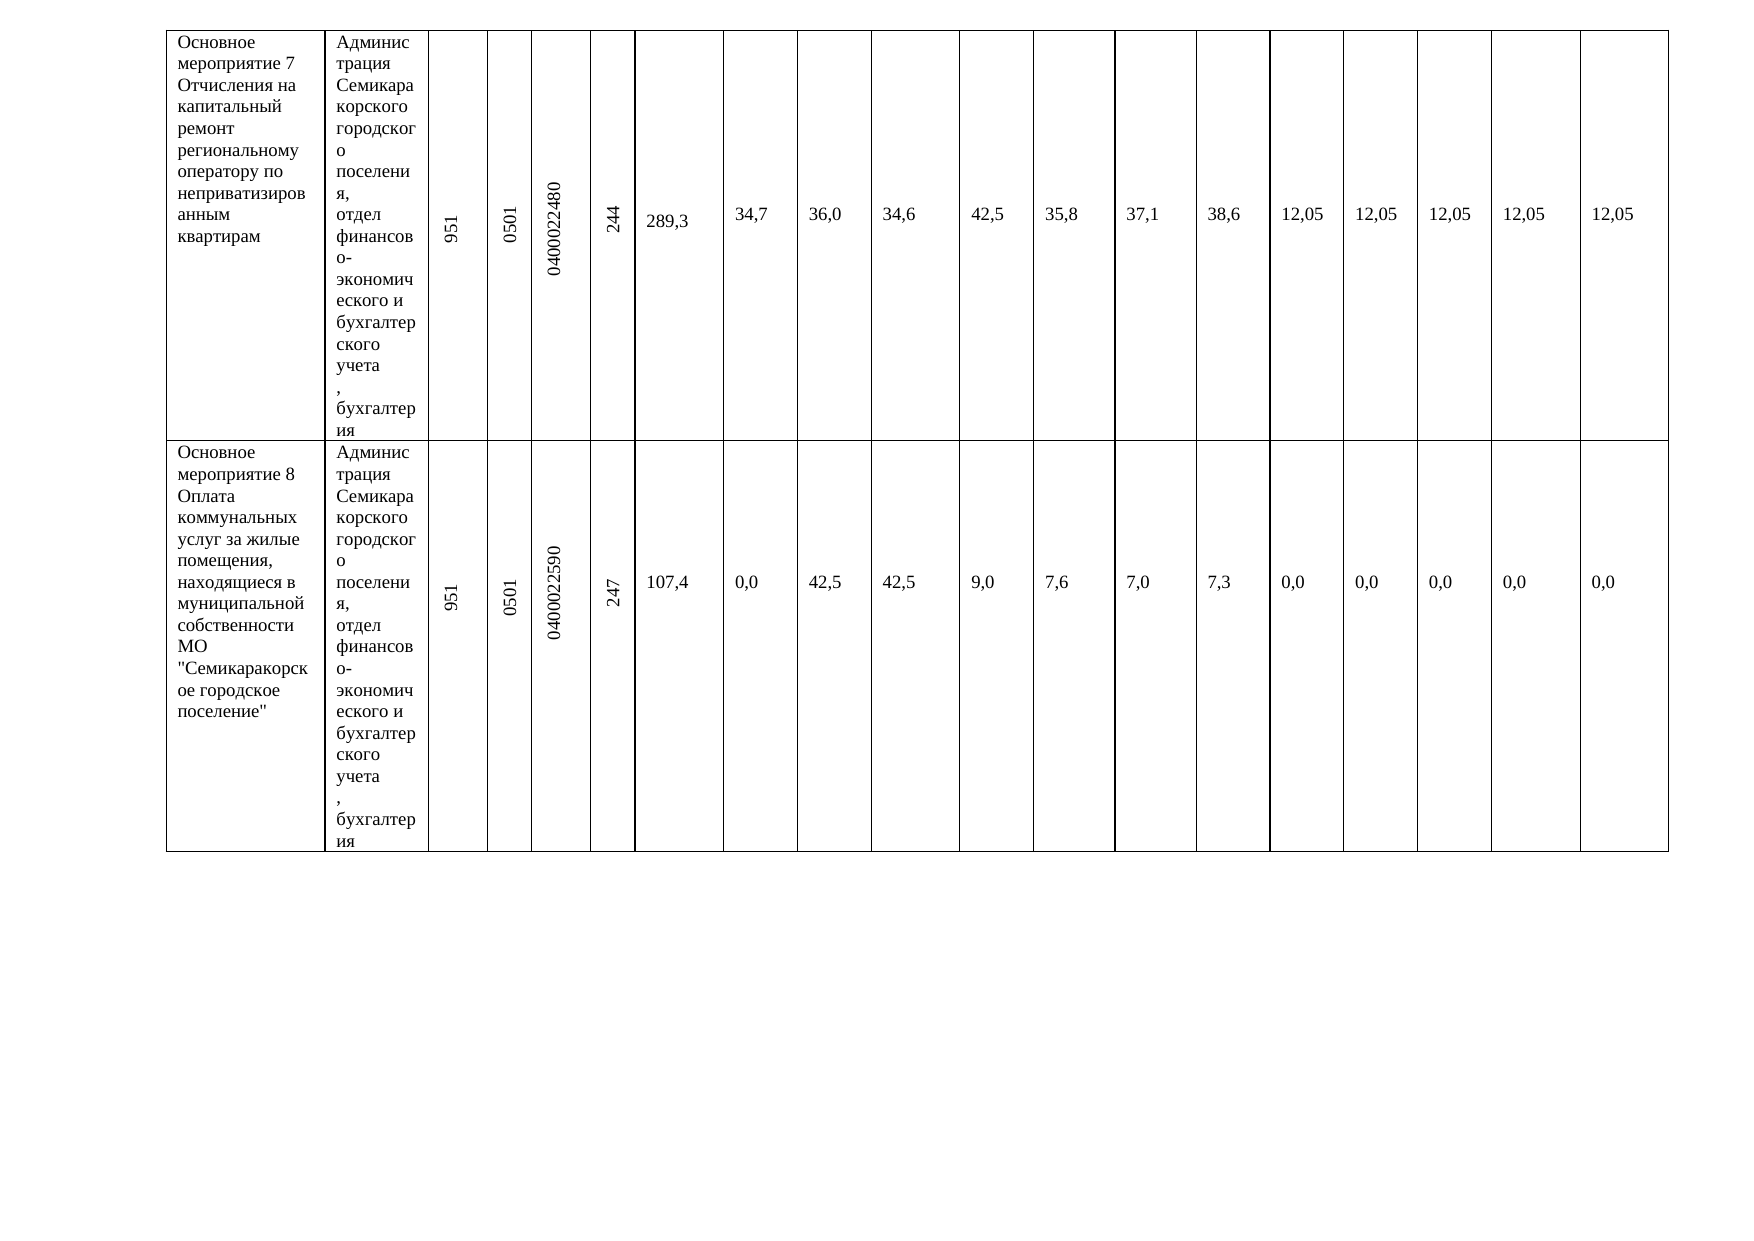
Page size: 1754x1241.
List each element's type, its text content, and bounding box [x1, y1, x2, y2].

table_cell 0501 [488, 31, 531, 440]
table_cell Основное мероприятие 8 Оплата коммунальных услуг за жилые помещения, находящиеся в муниципальной собственности МО "Семикаракорское городское поселение" [167, 441, 324, 851]
table_cell 0400022590 [532, 441, 590, 851]
table_cell 42,5 [798, 441, 871, 851]
table_cell 951 [429, 31, 487, 440]
table_cell 0,0 [1581, 441, 1668, 851]
table_cell Основное мероприятие 7 Отчисления на капитальный ремонт региональному оператору по неприватизированным квартирам [167, 31, 324, 440]
table_cell Администрация Семикаракорского городского поселения, отдел финансово-экономического и бухгалтерского учета , бухгалтерия [326, 441, 428, 851]
table_cell 35,8 [1034, 31, 1114, 440]
table_cell 42,5 [872, 441, 959, 851]
table_cell 0400022480 [532, 31, 590, 440]
table_cell 9,0 [960, 441, 1033, 851]
table_cell 34,6 [872, 31, 959, 440]
table_cell 0,0 [1271, 441, 1343, 851]
table_cell 37,1 [1116, 31, 1196, 440]
table_cell 0,0 [1418, 441, 1491, 851]
table_cell Администрация Семикаракорского городского поселения, отдел финансово-экономического и бухгалтерского учета , бухгалтерия [326, 31, 428, 440]
table_cell 0,0 [1492, 441, 1580, 851]
table_cell 12,05 [1344, 31, 1417, 440]
table_cell 951 [429, 441, 487, 851]
table_cell 42,5 [960, 31, 1033, 440]
table_cell 107,4 [636, 441, 723, 851]
table_cell 34,7 [724, 31, 797, 440]
table_cell 7,3 [1197, 441, 1269, 851]
table_cell 0,0 [1344, 441, 1417, 851]
table_cell 12,05 [1492, 31, 1580, 440]
table_cell 0501 [488, 441, 531, 851]
table_cell 289,3 [636, 31, 723, 440]
table_cell 12,05 [1271, 31, 1343, 440]
table_cell 247 [591, 441, 634, 851]
table_cell 12,05 [1581, 31, 1668, 440]
table_cell 36,0 [798, 31, 871, 440]
table_cell 0,0 [724, 441, 797, 851]
table_cell 7,0 [1116, 441, 1196, 851]
table_cell 38,6 [1197, 31, 1269, 440]
table_cell 244 [591, 31, 634, 440]
table_cell 12,05 [1418, 31, 1491, 440]
table_cell 7,6 [1034, 441, 1114, 851]
